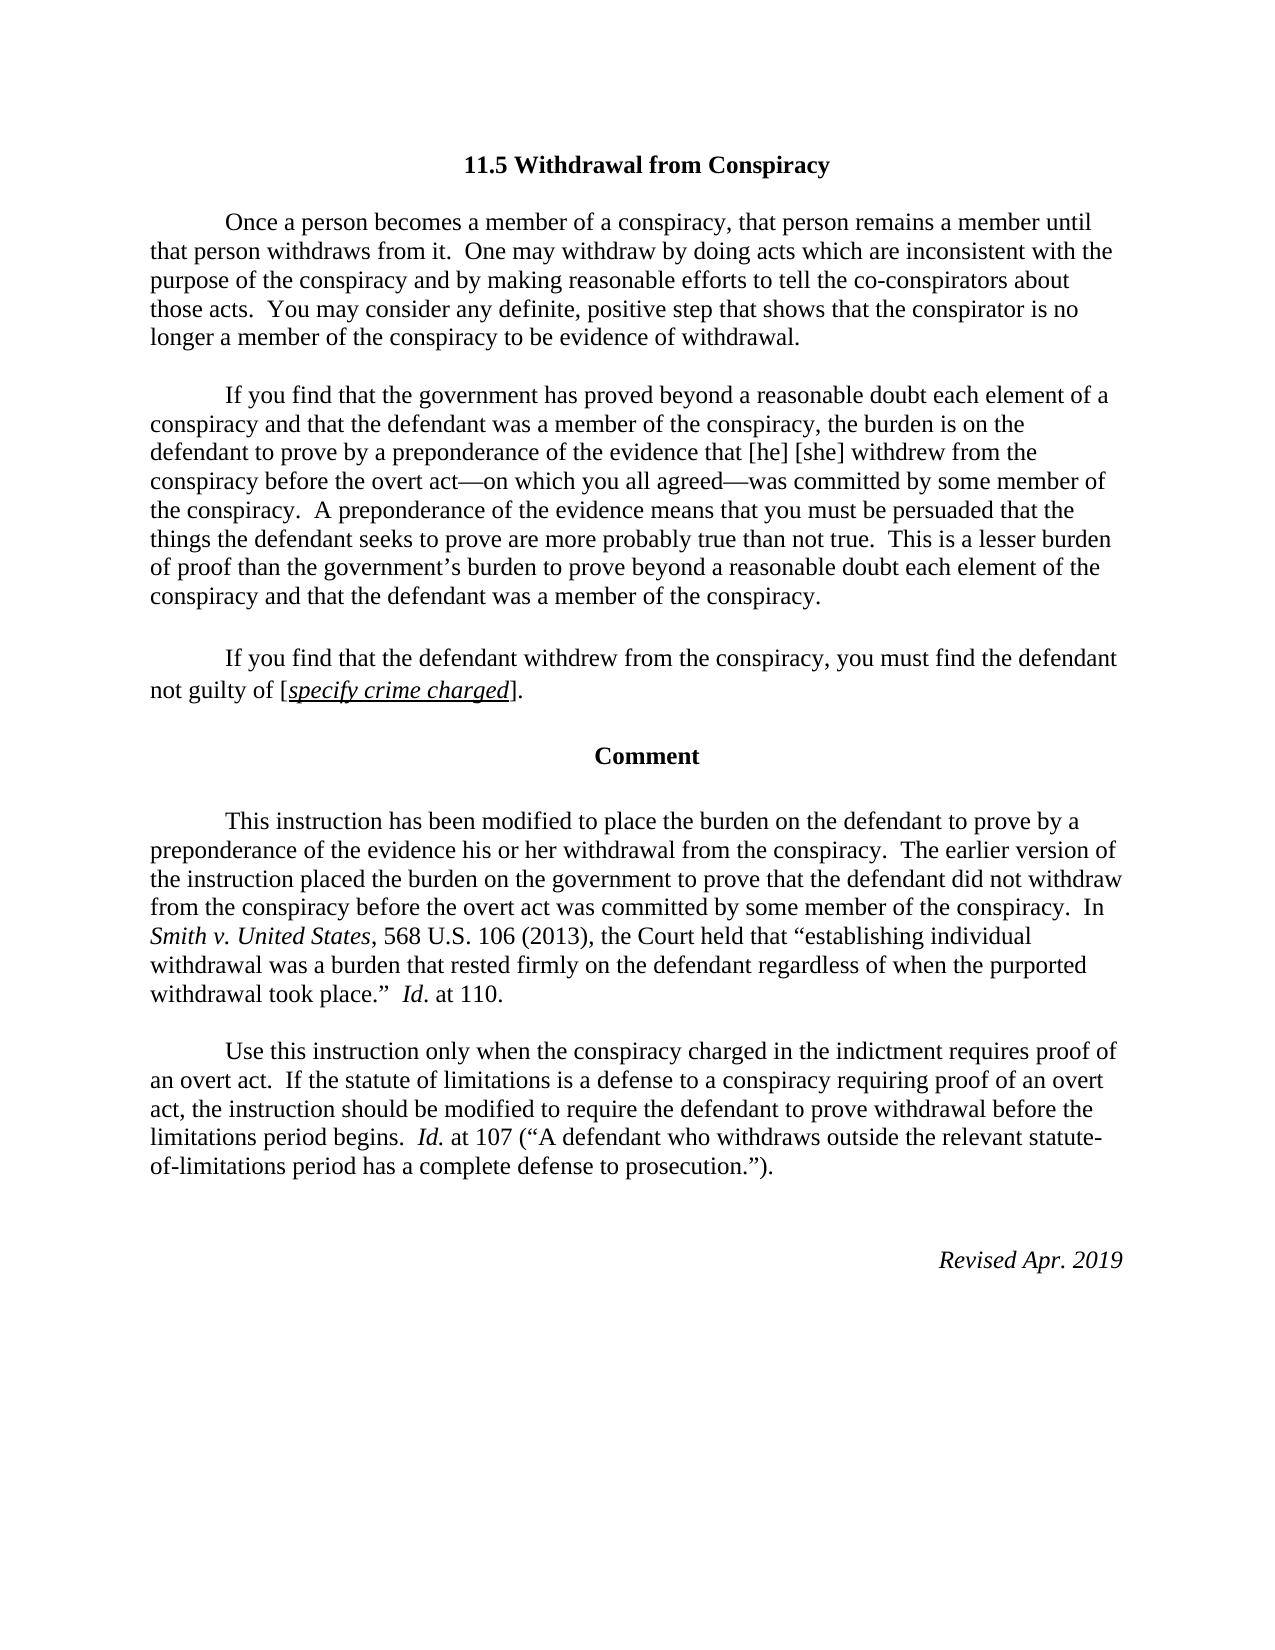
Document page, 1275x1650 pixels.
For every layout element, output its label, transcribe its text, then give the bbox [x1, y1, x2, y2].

text If you find that the government has proved beyond a reasonable doubt each element of a conspiracy and that the defendant was a member of the conspiracy, the burden is on the defendant to prove by a preponderance of the evidence that [he] [she] withdrew from the conspiracy before the overt act—on which you all agreed—was committed by some member of the conspiracy. A preponderance of the evidence means that you must be persuaded that the things the defendant seeks to prove are more probably true than not true. This is a lesser burden of proof than the government’s burden to prove beyond a reasonable doubt each element of the conspiracy and that the defendant was a member of the conspiracy. [150, 380, 1125, 610]
text Use this instruction only when the conspiracy charged in the indictment requires proof of an overt act. If the statute of limitations is a defense to a conspiracy requiring proof of an overt act, the instruction should be modified to require the defendant to prove withdrawal before the limitations period begins. Id. at 107 (“A defendant who withdraws outside the relevant statute-of-limitations period has a complete defense to prosecution.”). [150, 1036, 1125, 1180]
text 11.5 Withdrawal from Conspiracy [169, 150, 1125, 179]
text This instruction has been modified to place the burden on the defendant to prove by a preponderance of the evidence his or her withdrawal from the conspiracy. The earlier version of the instruction placed the burden on the government to prove that the defendant did not withdraw from the conspiracy before the overt act was committed by some member of the conspiracy. In Smith v. United States, 568 U.S. 106 (2013), the Court held that “establishing individual withdrawal was a burden that rested firmly on the defendant regardless of when the purported withdrawal took place.” Id. at 110. [150, 806, 1125, 1007]
text Comment [150, 741, 1144, 769]
text Revised Apr. 2019 [150, 1245, 1125, 1274]
text Once a person becomes a member of a conspiracy, that person remains a member until that person withdraws from it. One may withdraw by doing acts which are inconsistent with the purpose of the conspiracy and by making reasonable efforts to tell the co-conspirators about those acts. You may consider any definite, positive step that shows that the conspirator is no longer a member of the conspiracy to be evidence of withdrawal. [150, 207, 1125, 351]
text If you find that the defendant withdrew from the conspiracy, you must find the defendant not guilty of [specify crime charged]. [150, 643, 1125, 704]
